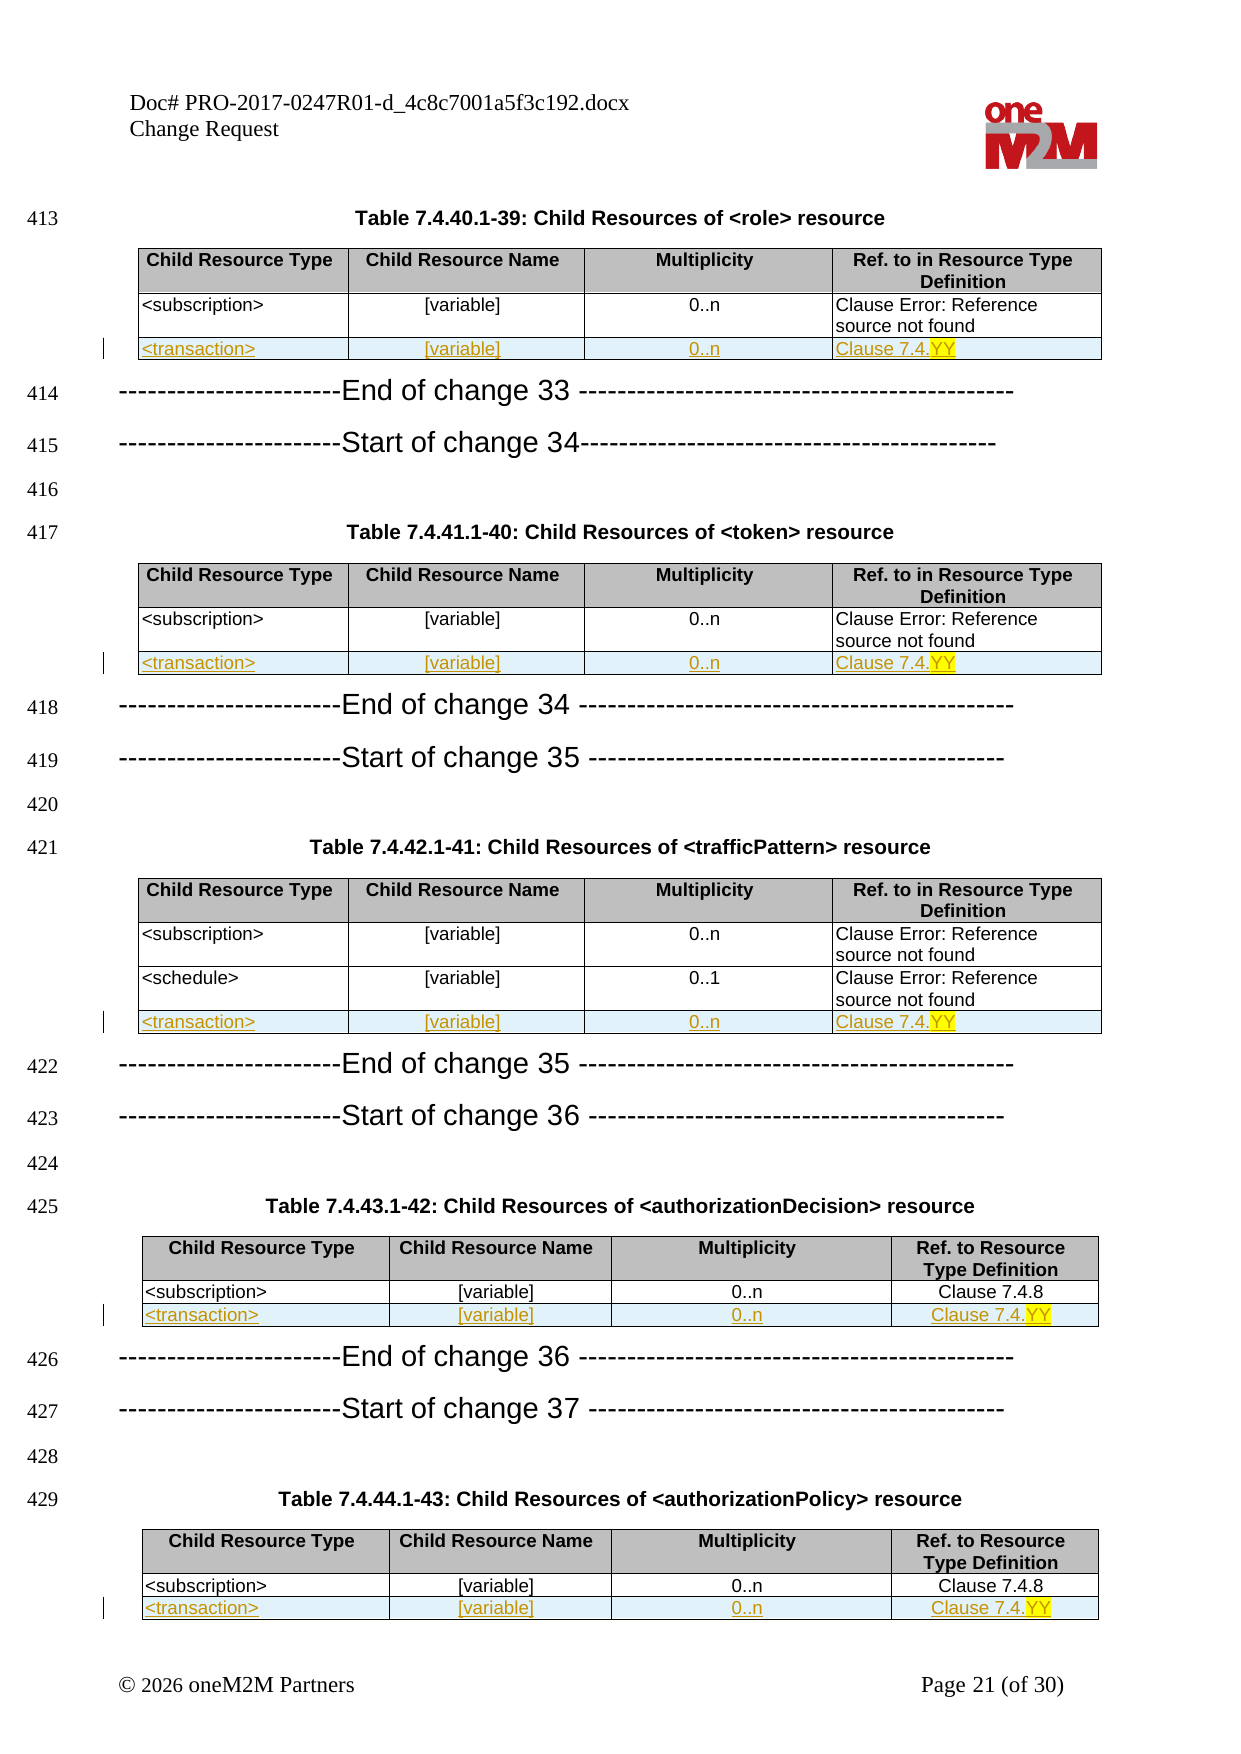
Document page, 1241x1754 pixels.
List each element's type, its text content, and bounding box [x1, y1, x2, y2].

table_cell 0..n [612, 1574, 891, 1596]
table_header Child Resource Type [143, 1530, 389, 1573]
table_header Multiplicity [612, 1237, 891, 1280]
table_header Child Resource Type [143, 1237, 389, 1280]
table_header Child Resource Type [139, 249, 348, 292]
subtitle -----------------------End of change 36 --------------------------------------------- [118, 1339, 1122, 1373]
table_cell [variable] [349, 923, 584, 966]
table_cell <subscription> [143, 1281, 389, 1303]
table_header Multiplicity [585, 249, 832, 292]
subtitle -----------------------Start of change 37 ------------------------------------------- [118, 1391, 1122, 1425]
table_cell <subscription> [139, 608, 348, 651]
table_header Child Resource Type [139, 564, 348, 607]
table_cell <subscription> [139, 923, 348, 966]
subtitle -----------------------Start of change 35 ------------------------------------------- [118, 739, 1122, 773]
table_header Child Resource Type [139, 879, 348, 922]
table_cell [variable] [390, 1281, 611, 1303]
table_header Ref. to Resource Type Definition [892, 1237, 1098, 1280]
table_cell <subscription> [139, 294, 348, 337]
table_cell <subscription> [143, 1574, 389, 1596]
table_cell <schedule> [139, 967, 348, 1010]
table_cell 0..n [585, 923, 832, 966]
table_header Child Resource Name [349, 249, 584, 292]
table_header Child Resource Name [390, 1530, 611, 1573]
table_header Multiplicity [612, 1530, 891, 1573]
table_header Multiplicity [585, 564, 832, 607]
table_header Ref. to in Resource Type Definition [833, 564, 1101, 607]
table_cell 0..n [612, 1281, 891, 1303]
table_header Ref. to Resource Type Definition [892, 1530, 1098, 1573]
table_header Child Resource Name [349, 564, 584, 607]
table_cell 0..1 [585, 967, 832, 1010]
table_cell [variable] [349, 294, 584, 337]
table_header Ref. to in Resource Type Definition [833, 879, 1101, 922]
subtitle -----------------------Start of change 34------------------------------------------- [118, 425, 1122, 458]
table_header Child Resource Name [349, 879, 584, 922]
picture [971, 88, 1111, 184]
table_header Child Resource Name [390, 1237, 611, 1280]
subtitle -----------------------Start of change 36 ------------------------------------------- [118, 1098, 1122, 1132]
subtitle -----------------------End of change 33 --------------------------------------------- [118, 373, 1122, 406]
subtitle -----------------------End of change 35 --------------------------------------------- [118, 1046, 1122, 1079]
table_cell 0..n [585, 294, 832, 337]
table_cell [variable] [390, 1574, 611, 1596]
table_header Multiplicity [585, 879, 832, 922]
table_cell 0..n [585, 608, 832, 651]
subtitle -----------------------End of change 34 --------------------------------------------- [118, 687, 1122, 721]
table_header Ref. to in Resource Type Definition [833, 249, 1101, 292]
table_cell [variable] [349, 967, 584, 1010]
table_cell [variable] [349, 608, 584, 651]
